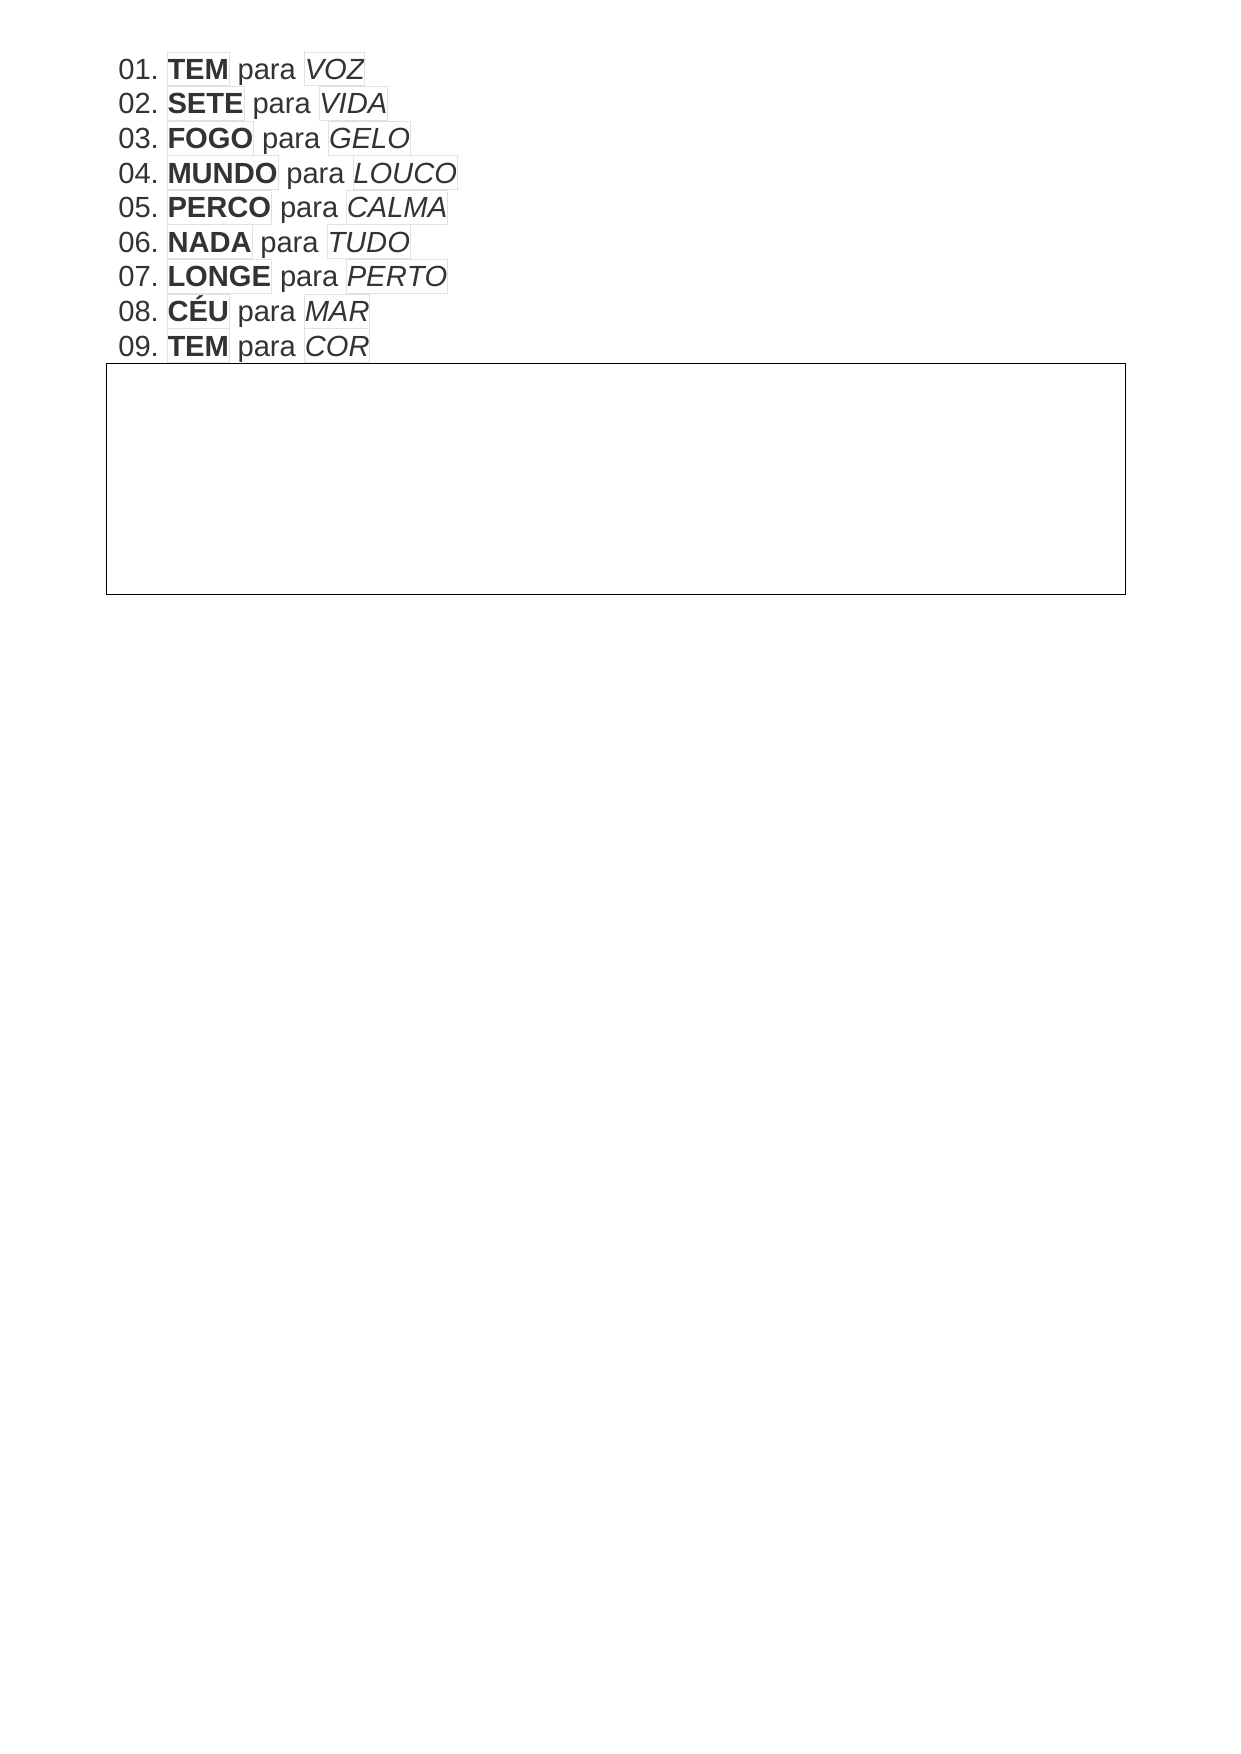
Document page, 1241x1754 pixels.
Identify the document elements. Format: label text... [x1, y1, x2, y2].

text 01. TEM para VOZ 02. SETE para VIDA 03. FOGO para GELO 04. MUNDO para LOUCO 05. PERCO para CALMA 06. NADA para TUDO 07. LONGE para PERTO 08. CÉU para MAR 09. TEM para COR [365, 51, 1122, 363]
table_header [107, 364, 1125, 594]
